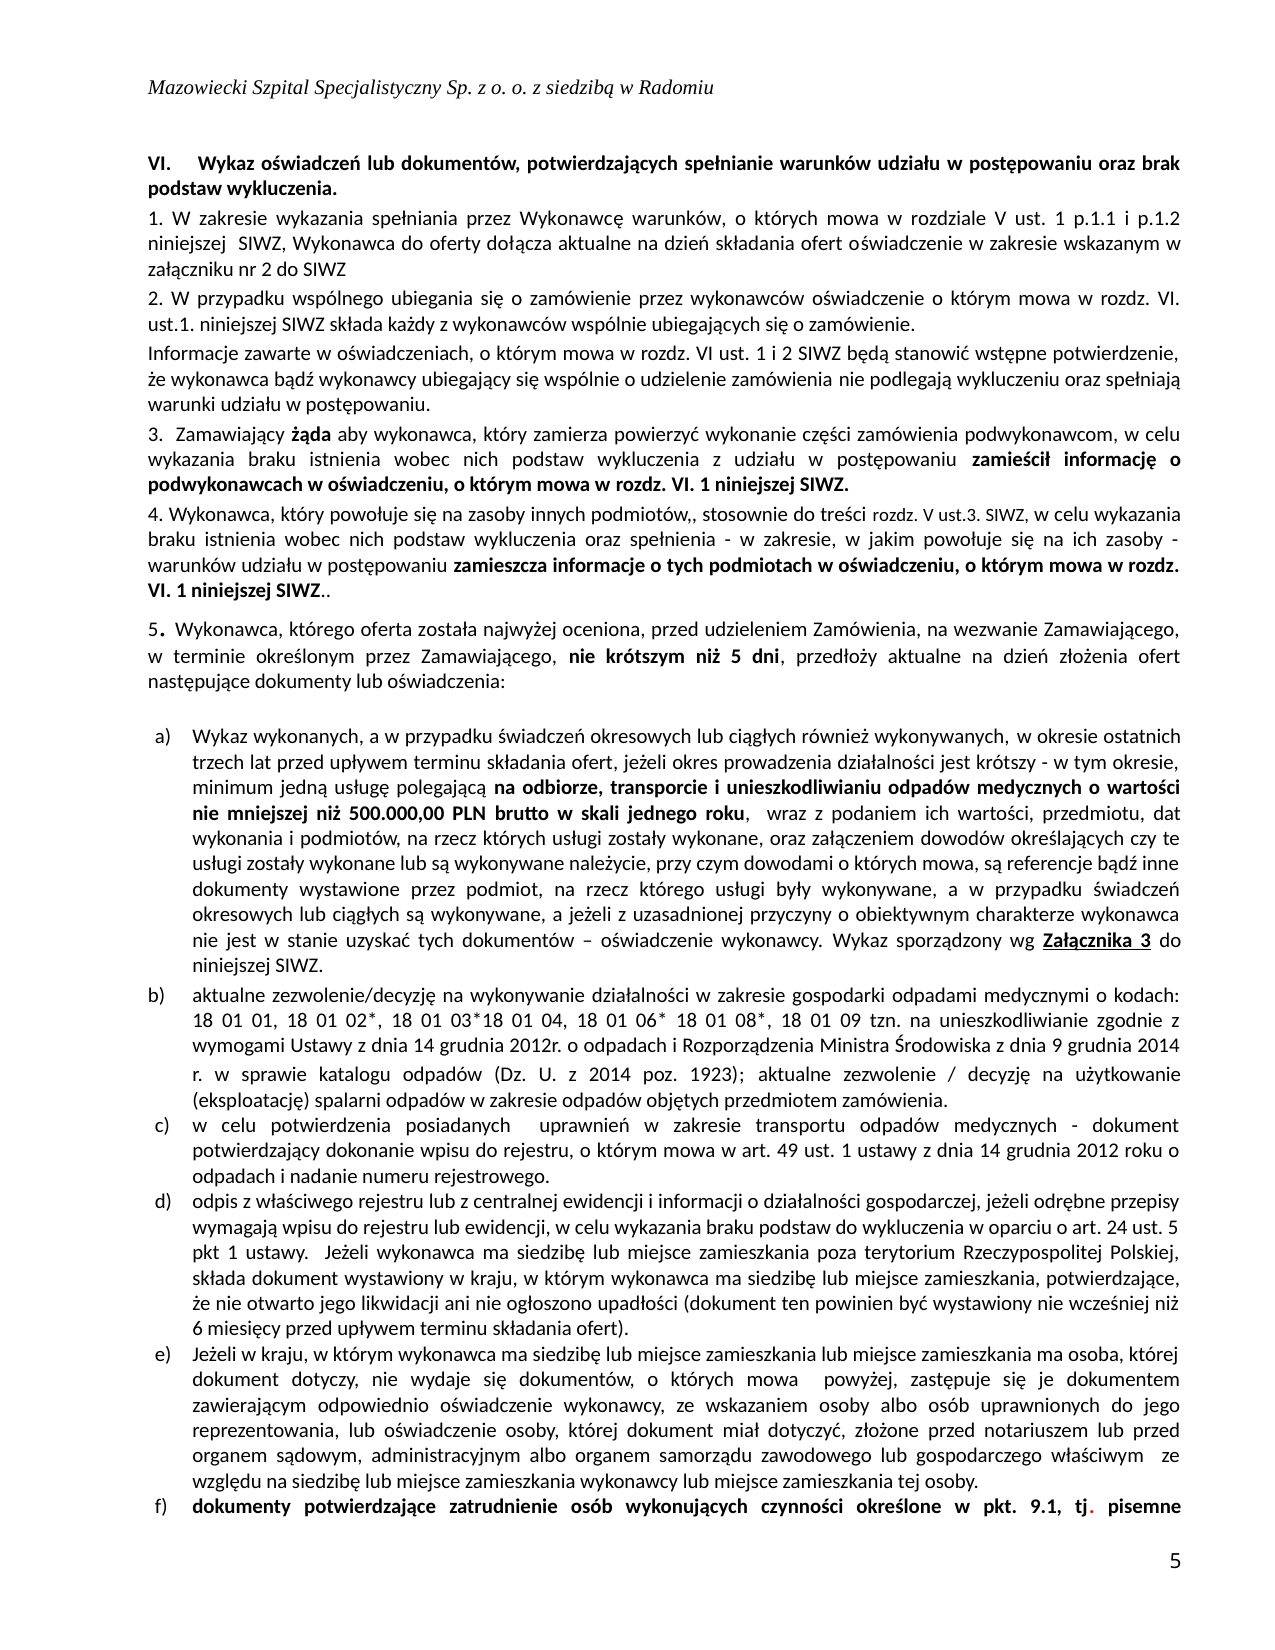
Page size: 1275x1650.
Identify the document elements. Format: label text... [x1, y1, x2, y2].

list aktualne zezwolenie/decyzję na wykonywanie działalności w zakresie gospodarki odpadami medycznymi o kodach: 18 01 01, 18 01 02*, 18 01 03*18 01 04, 18 01 06* 18 01 08*, 18 01 09 tzn. na unieszkodliwianie zgodnie z wymogami Ustawy z dnia 14 grudnia 2012r. o odpadach i Rozporządzenia Ministra Środowiska z dnia 9 grudnia 2014 r. w sprawie katalogu odpadów (Dz. U. z 2014 poz. 1923); aktualne zezwolenie / decyzję na użytkowanie (eksploatację) spalarni odpadów w zakresie odpadów objętych przedmiotem zamówienia. [148, 982, 1181, 1112]
text 1. W zakresie wykazania spełniania przez Wykonawcę warunków, o których mowa w rozdziale V ust. 1 p.1.1 i p.1.2 niniejszej SIWZ, Wykonawca do oferty dołącza aktualne na dzień składania ofert oświadczenie w zakresie wskazanym w załączniku nr 2 do SIWZ [148, 205, 1181, 281]
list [154, 1493, 1181, 1519]
text VI. Wykaz oświadczeń lub dokumentów, potwierdzających spełnianie warunków udziału w postępowaniu oraz brak podstaw wykluczenia. [148, 150, 1181, 201]
text 2. W przypadku wspólnego ubiegania się o zamówienie przez wykonawców oświadczenie o którym mowa w rozdz. VI. ust.1. niniejszej SIWZ składa każdy z wykonawców wspólnie ubiegających się o zamówienie. [148, 285, 1181, 336]
list w celu potwierdzenia posiadanych uprawnień w zakresie transportu odpadów medycznych - dokument potwierdzający dokonanie wpisu do rejestru, o którym mowa w art. 49 ust. 1 ustawy z dnia 14 grudnia 2012 roku o odpadach i nadanie numeru rejestrowego. [154, 1112, 1181, 1188]
text 5. Wykonawca, którego oferta została najwyżej oceniona, przed udzieleniem Zamówienia, na wezwanie Zamawiającego, w terminie określonym przez Zamawiającego, nie krótszym niż 5 dni, przedłoży aktualne na dzień złożenia ofert następujące dokumenty lub oświadczenia: [148, 607, 1181, 694]
list Wykaz wykonanych, a w przypadku świadczeń okresowych lub ciągłych również wykonywanych, w okresie ostatnich trzech lat przed upływem terminu składania ofert, jeżeli okres prowadzenia działalności jest krótszy - w tym okresie, minimum jedną usługę polegającą na odbiorze, transporcie i unieszkodliwianiu odpadów medycznych o wartości nie mniejszej niż 500.000,00 PLN brutto w skali jednego roku, wraz z podaniem ich wartości, przedmiotu, dat wykonania i podmiotów, na rzecz których usługi zostały wykonane, oraz załączeniem dowodów określających czy te usługi zostały wykonane lub są wykonywane należycie, przy czym dowodami o których mowa, są referencje bądź inne dokumenty wystawione przez podmiot, na rzecz którego usługi były wykonywane, a w przypadku świadczeń okresowych lub ciągłych są wykonywane, a jeżeli z uzasadnionej przyczyny o obiektywnym charakterze wykonawca nie jest w stanie uzyskać tych dokumentów – oświadczenie wykonawcy. Wykaz sporządzony wg Załącznika 3 do niniejszej SIWZ. [154, 723, 1181, 978]
text 4. Wykonawca, który powołuje się na zasoby innych podmiotów,, stosownie do treści rozdz. V ust.3. SIWZ, w celu wykazania braku istnienia wobec nich podstaw wykluczenia oraz spełnienia - w zakresie, w jakim powołuje się na ich zasoby - warunków udziału w postępowaniu zamieszcza informacje o tych podmiotach w oświadczeniu, o którym mowa w rozdz. VI. 1 niniejszej SIWZ.. [148, 501, 1181, 603]
list Jeżeli w kraju, w którym wykonawca ma siedzibę lub miejsce zamieszkania lub miejsce zamieszkania ma osoba, której dokument dotyczy, nie wydaje się dokumentów, o których mowa powyżej, zastępuje się je dokumentem zawierającym odpowiednio oświadczenie wykonawcy, ze wskazaniem osoby albo osób uprawnionych do jego reprezentowania, lub oświadczenie osoby, której dokument miał dotyczyć, złożone przed notariuszem lub przed organem sądowym, administracyjnym albo organem samorządu zawodowego lub gospodarczego właściwym ze względu na siedzibę lub miejsce zamieszkania wykonawcy lub miejsce zamieszkania tej osoby. [154, 1341, 1181, 1493]
list odpis z właściwego rejestru lub z centralnej ewidencji i informacji o działalności gospodarczej, jeżeli odrębne przepisy wymagają wpisu do rejestru lub ewidencji, w celu wykazania braku podstaw do wykluczenia w oparciu o art. 24 ust. 5 pkt 1 ustawy. Jeżeli wykonawca ma siedzibę lub miejsce zamieszkania poza terytorium Rzeczypospolitej Polskiej, składa dokument wystawiony w kraju, w którym wykonawca ma siedzibę lub miejsce zamieszkania, potwierdzające, że nie otwarto jego likwidacji ani nie ogłoszono upadłości (dokument ten powinien być wystawiony nie wcześniej niż 6 miesięcy przed upływem terminu składania ofert). [154, 1188, 1181, 1341]
text 3. Zamawiający żąda aby wykonawca, który zamierza powierzyć wykonanie części zamówienia podwykonawcom, w celu wykazania braku istnienia wobec nich podstaw wykluczenia z udziału w postępowaniu zamieścił informację o podwykonawcach w oświadczeniu, o którym mowa w rozdz. VI. 1 niniejszej SIWZ. [148, 421, 1181, 497]
text Informacje zawarte w oświadczeniach, o którym mowa w rozdz. VI ust. 1 i 2 SIWZ będą stanowić wstępne potwierdzenie, że wykonawca bądź wykonawcy ubiegający się wspólnie o udzielenie zamówienia nie podlegają wykluczeniu oraz spełniają warunki udziału w postępowaniu. [148, 340, 1181, 417]
